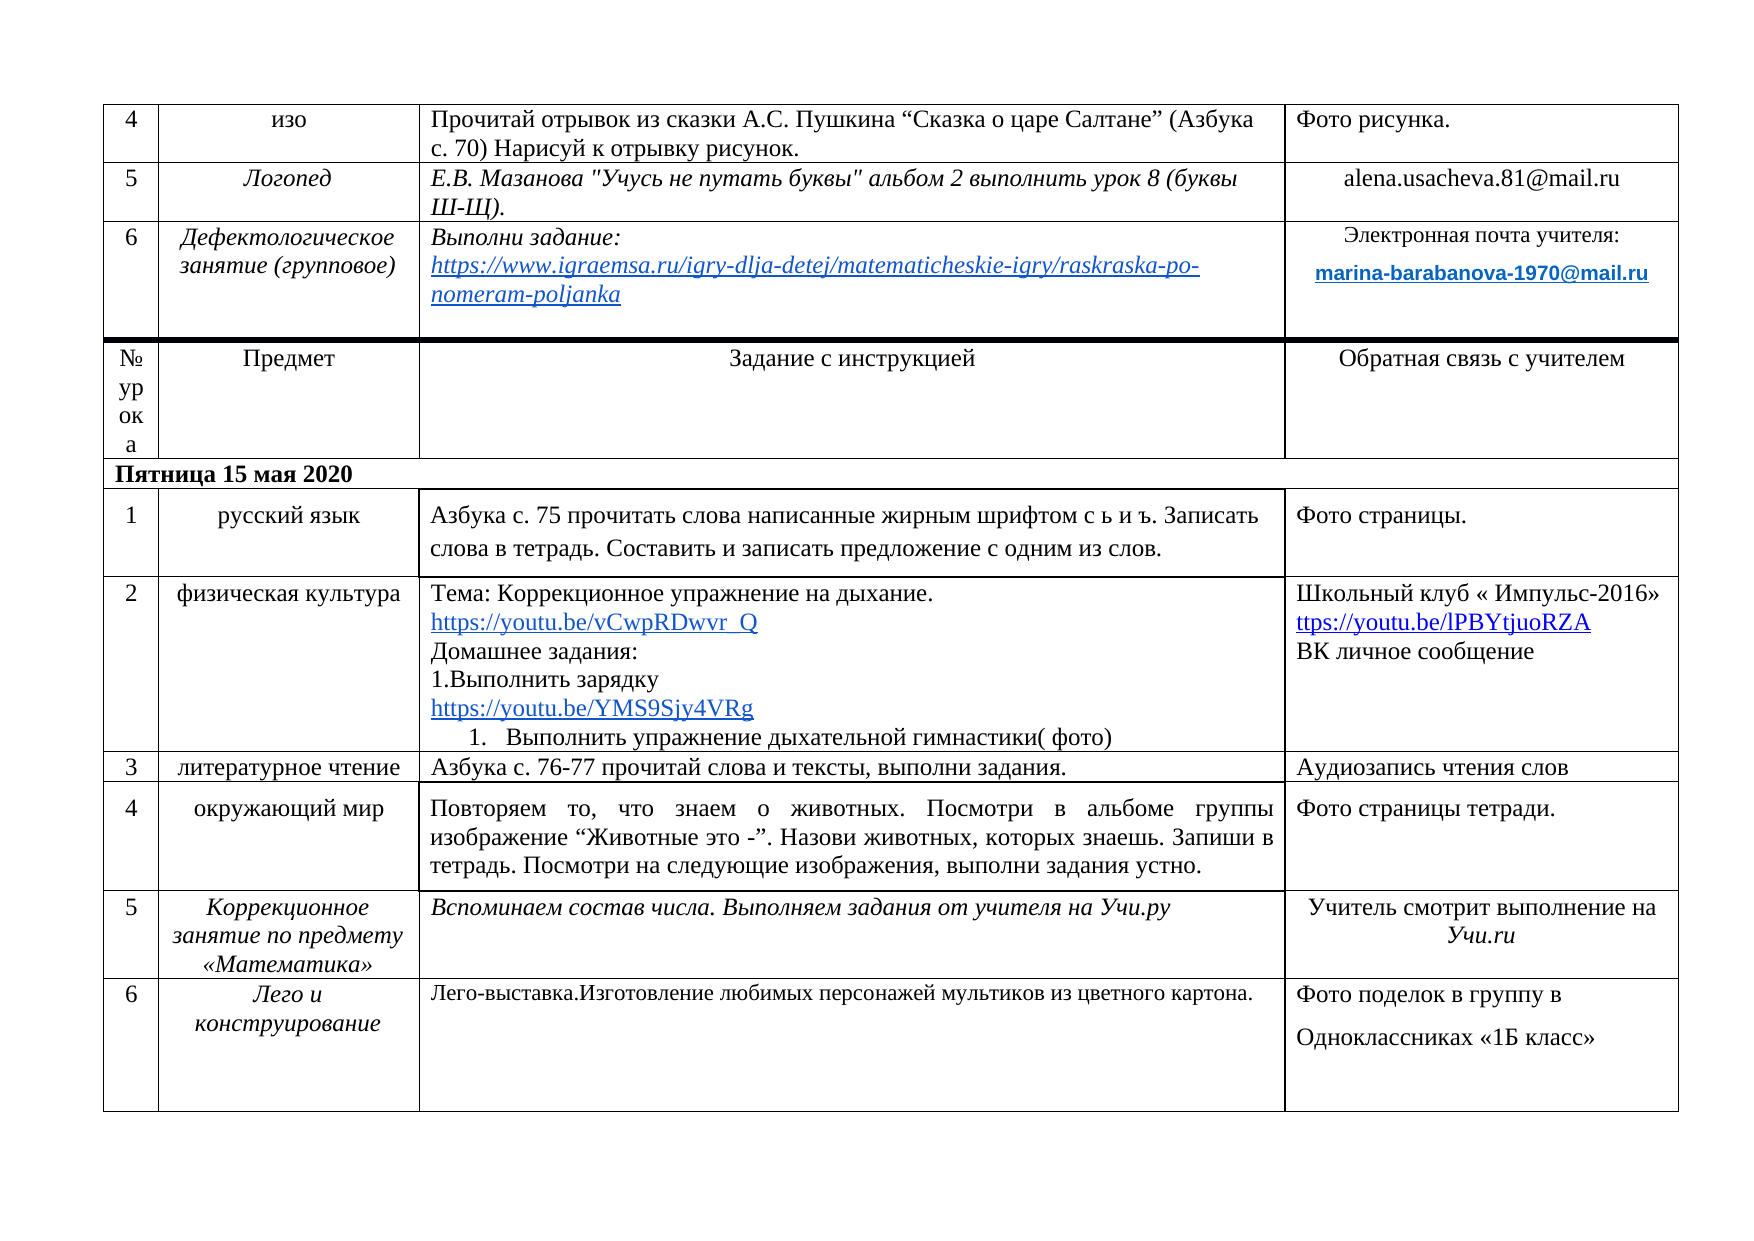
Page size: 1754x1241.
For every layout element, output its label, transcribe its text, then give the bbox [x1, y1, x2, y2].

table_cell Логопед [159, 163, 419, 221]
table_cell Тема: Коррекционное упражнение на дыхание. https://youtu.be/vCwpRDwvr_Q Домашнее задания: 1.Выполнить зарядку https://youtu.be/YMS9Sjy4VRg 1. Выполнить упражнение дыхательной гимнастики( фото) [420, 578, 1284, 751]
table_cell Электронная почта учителя: marina-barabanova-1970@mail.ru [1286, 222, 1678, 337]
table_cell Аудиозапись чтения слов [1286, 752, 1678, 781]
table_cell Повторяем то, что знаем о животных. Посмотри в альбоме группы изображение “Животные это -”. Назови животных, которых знаешь. Запиши в тетрадь. Посмотри на следующие изображения, выполни задания устно. [420, 783, 1284, 890]
table_cell № урока [104, 343, 158, 458]
table_cell 3 [104, 752, 158, 781]
table_cell Лего-выставка.Изготовление любимых персонажей мультиков из цветного картона. [420, 979, 1284, 1111]
table_cell Фото страницы тетради. [1286, 782, 1678, 890]
table_cell Азбука с. 75 прочитать слова написанные жирным шрифтом с ь и ъ. Записать слова в тетрадь. Составить и записать предложение с одним из слов. [420, 490, 1284, 576]
table_cell Фото поделок в группу в Одноклассниках «1Б класс» [1286, 979, 1678, 1111]
table_cell 5 [104, 163, 158, 221]
table_cell Фото рисунка. [1286, 105, 1678, 162]
table_cell русский язык [159, 489, 418, 576]
table_cell Прочитай отрывок из сказки А.С. Пушкина “Сказка о царе Салтане” (Азбука с. 70) Нарисуй к отрывку рисунок. [420, 105, 1284, 162]
table_cell Школьный клуб « Импульс-2016» ttps://youtu.be/lPBYtjuoRZA ВК личное сообщение [1286, 577, 1678, 751]
table_cell 5 [104, 891, 158, 978]
table_cell 4 [104, 782, 158, 890]
table_cell Выполни задание: https://www.igraemsa.ru/igry-dlja-detej/matematicheskie-igry/raskraska-po-nomeram-poljanka [420, 222, 1284, 337]
table_cell Е.В. Мазанова "Учусь не путать буквы" альбом 2 выполнить урок 8 (буквы Ш-Щ). [420, 163, 1284, 221]
table_cell Учитель смотрит выполнение на Учи.ru [1286, 891, 1678, 978]
table_cell Предмет [159, 343, 419, 458]
table_cell 4 [104, 105, 158, 162]
table_cell Дефектологическое занятие (групповое) [159, 222, 419, 337]
table_cell alena.usacheva.81@mail.ru [1286, 163, 1678, 221]
table_cell изо [159, 105, 419, 162]
table_cell Лего и конструирование [159, 979, 419, 1111]
table_cell 1 [104, 489, 158, 576]
table_cell окружающий мир [159, 782, 418, 890]
table_cell Задание с инструкцией [420, 343, 1284, 458]
table_cell Пятница 15 мая 2020 [104, 459, 1678, 488]
table_cell литературное чтение [159, 752, 419, 781]
table_cell Вспоминаем состав числа. Выполняем задания от учителя на Учи.ру [420, 892, 1284, 978]
table_cell физическая культура [159, 577, 419, 751]
table_cell 6 [104, 222, 158, 337]
table_cell Коррекционное занятие по предмету «Математика» [159, 891, 419, 978]
table_cell 6 [104, 979, 158, 1111]
table_cell Азбука с. 76-77 прочитай слова и тексты, выполни задания. [420, 752, 1284, 781]
table_cell Фото страницы. [1286, 489, 1678, 576]
table_cell Обратная связь с учителем [1286, 343, 1678, 458]
table_cell 2 [104, 577, 158, 751]
